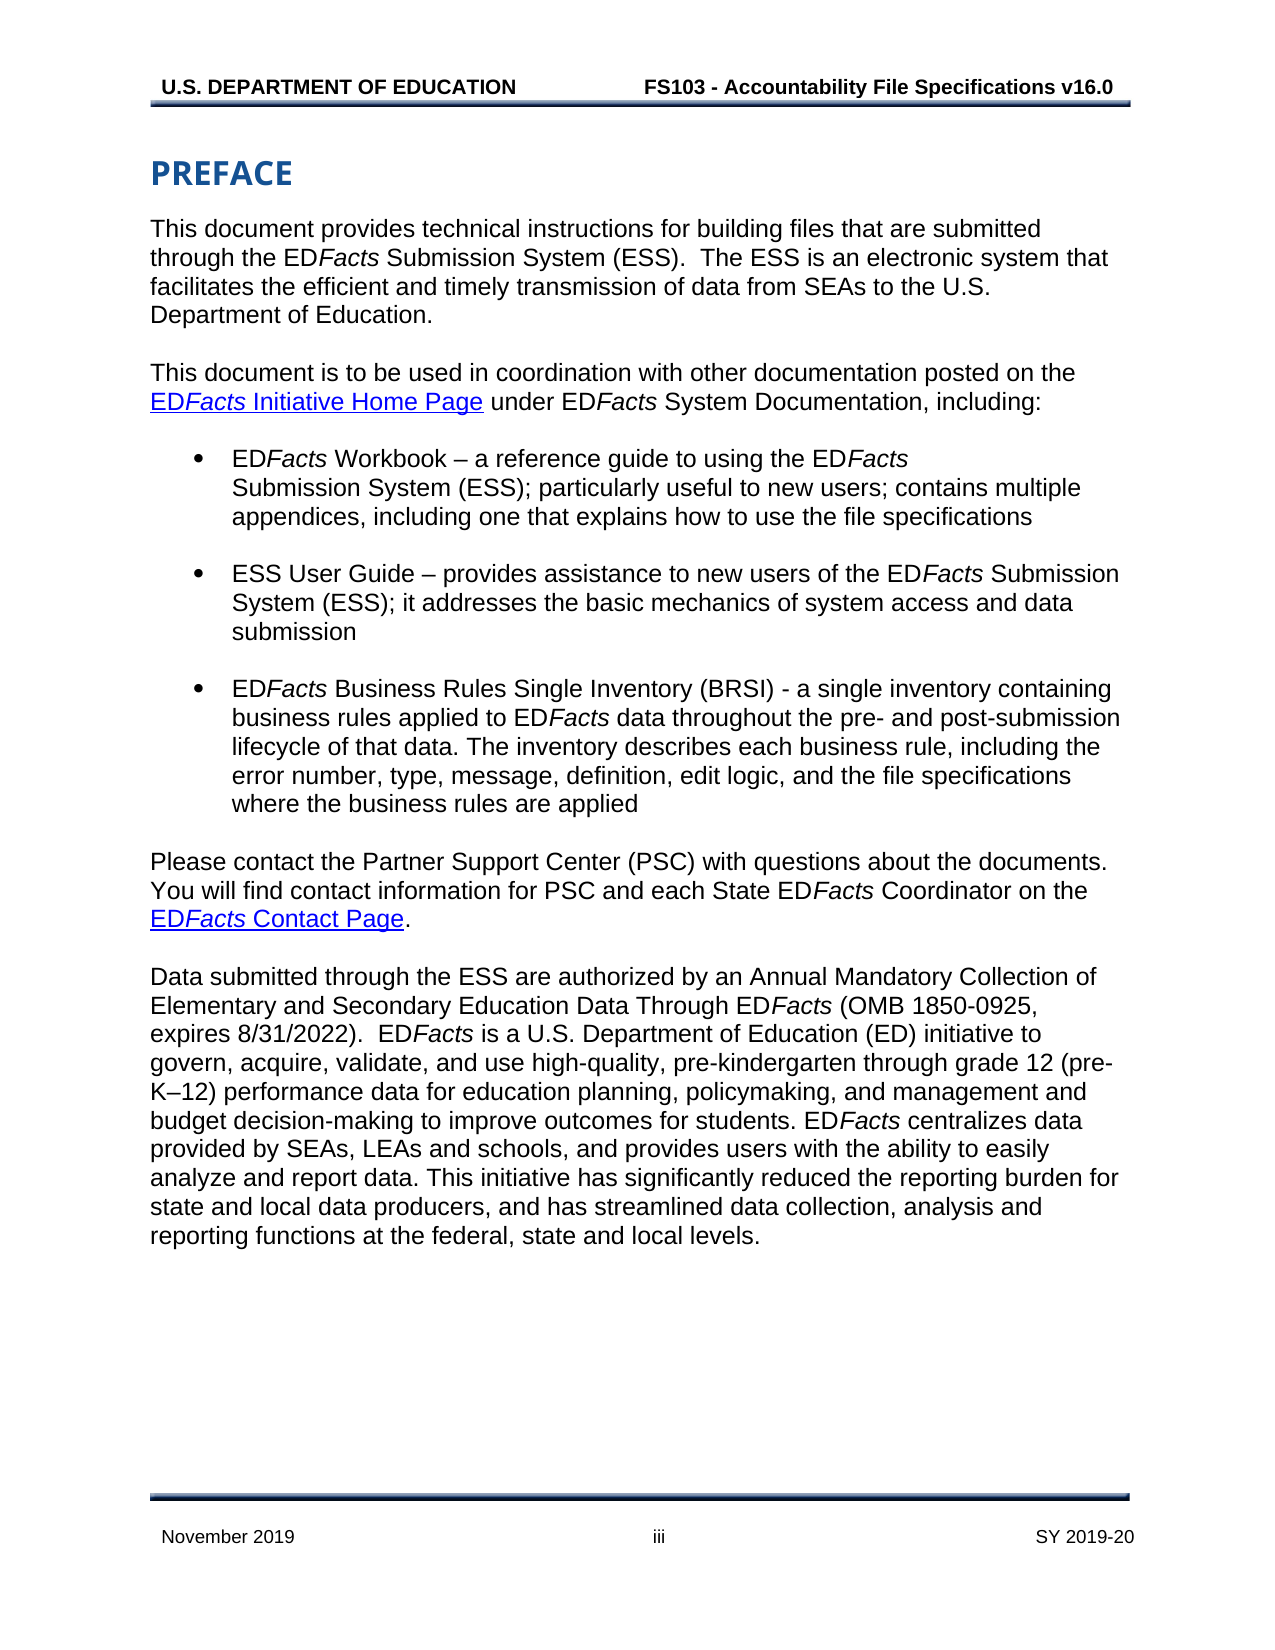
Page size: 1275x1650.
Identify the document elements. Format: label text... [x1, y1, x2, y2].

text Data submitted through the ESS are authorized by an Annual Mandatory Collection of Elementary and Secondary Education Data Through EDFacts (OMB 1850-0925, expires 8/31/2022). EDFacts is a U.S. Department of Education (ED) initiative to govern, acquire, validate, and use high-quality, pre-kindergarten through grade 12 (pre-K–12) performance data for education planning, policymaking, and management and budget decision-making to improve outcomes for students. EDFacts centralizes data provided by SEAs, LEAs and schools, and provides users with the ability to easily analyze and report data. This initiative has significantly reduced the reporting burden for state and local data producers, and has streamlined data collection, analysis and reporting functions at the federal, state and local levels. [150, 962, 1125, 1249]
picture [150, 1493, 1130, 1501]
text Please contact the Partner Support Center (PSC) with questions about the documents. You will find contact information for PSC and each State EDFacts Coordinator on the EDFacts Contact Page. [150, 847, 1125, 933]
text This document provides technical instructions for building files that are submitted through the EDFacts Submission System (ESS). The ESS is an electronic system that facilitates the efficient and timely transmission of data from SEAs to the U.S. Department of Education. [150, 214, 1125, 329]
text Submission System (ESS); particularly useful to new users; contains multiple appendices, including one that explains how to use the file specifications [232, 473, 1125, 531]
picture [150, 98, 1138, 107]
text PREFACE [150, 150, 1125, 195]
list EDFacts Workbook – a reference guide to using the EDFacts [194, 444, 1125, 473]
text This document is to be used in coordination with other documentation posted on the EDFacts Initiative Home Page under EDFacts System Documentation, including: [150, 358, 1125, 415]
list EDFacts Business Rules Single Inventory (BRSI) - a single inventory containing business rules applied to EDFacts data throughout the pre- and post-submission lifecycle of that data. The inventory describes each business rule, including the error number, type, message, definition, edit logic, and the file specifications where the business rules are applied [194, 674, 1125, 818]
list ESS User Guide – provides assistance to new users of the EDFacts Submission System (ESS); it addresses the basic mechanics of system access and data submission [194, 559, 1125, 646]
